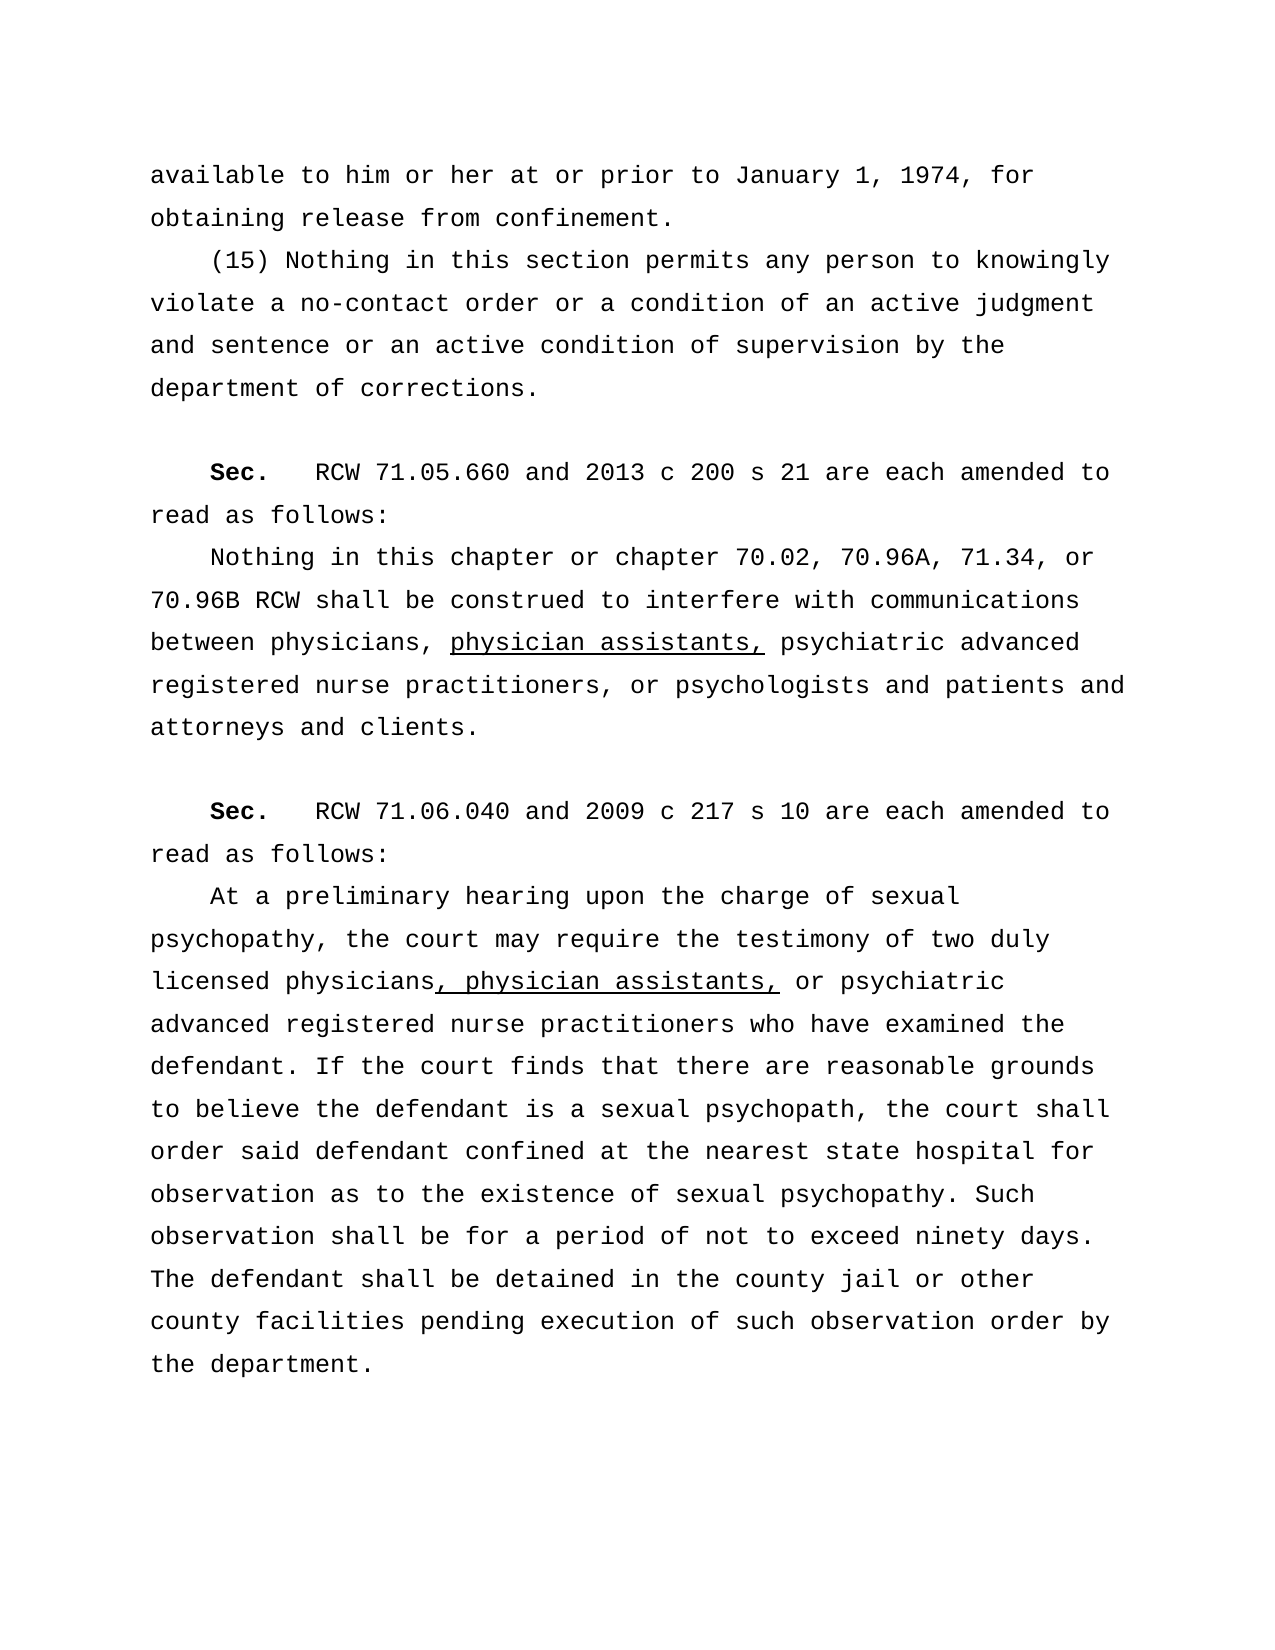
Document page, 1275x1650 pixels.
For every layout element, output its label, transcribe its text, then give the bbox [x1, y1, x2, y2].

text Nothing in this chapter or chapter 70.02, 70.96A, 71.34, or 70.96B RCW shall be construed to interfere with communications between physicians, physician assistants, psychiatric advanced registered nurse practitioners, or psychologists and patients and attorneys and clients. [150, 532, 1125, 744]
text Sec. RCW 71.06.040 and 2009 c 217 s 10 are each amended to read as follows: [150, 786, 1125, 871]
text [150, 150, 1125, 235]
text Sec. RCW 71.05.660 and 2013 c 200 s 21 are each amended to read as follows: [150, 447, 1125, 532]
text At a preliminary hearing upon the charge of sexual psychopathy, the court may require the testimony of two duly licensed physicians, physician assistants, or psychiatric advanced registered nurse practitioners who have examined the defendant. If the court finds that there are reasonable grounds to believe the defendant is a sexual psychopath, the court shall order said defendant confined at the nearest state hospital for observation as to the existence of sexual psychopathy. Such observation shall be for a period of not to exceed ninety days. The defendant shall be detained in the county jail or other county facilities pending execution of such observation order by the department. [150, 871, 1125, 1381]
text (15) Nothing in this section permits any person to knowingly violate a no-contact order or a condition of an active judgment and sentence or an active condition of supervision by the department of corrections. [150, 235, 1125, 405]
